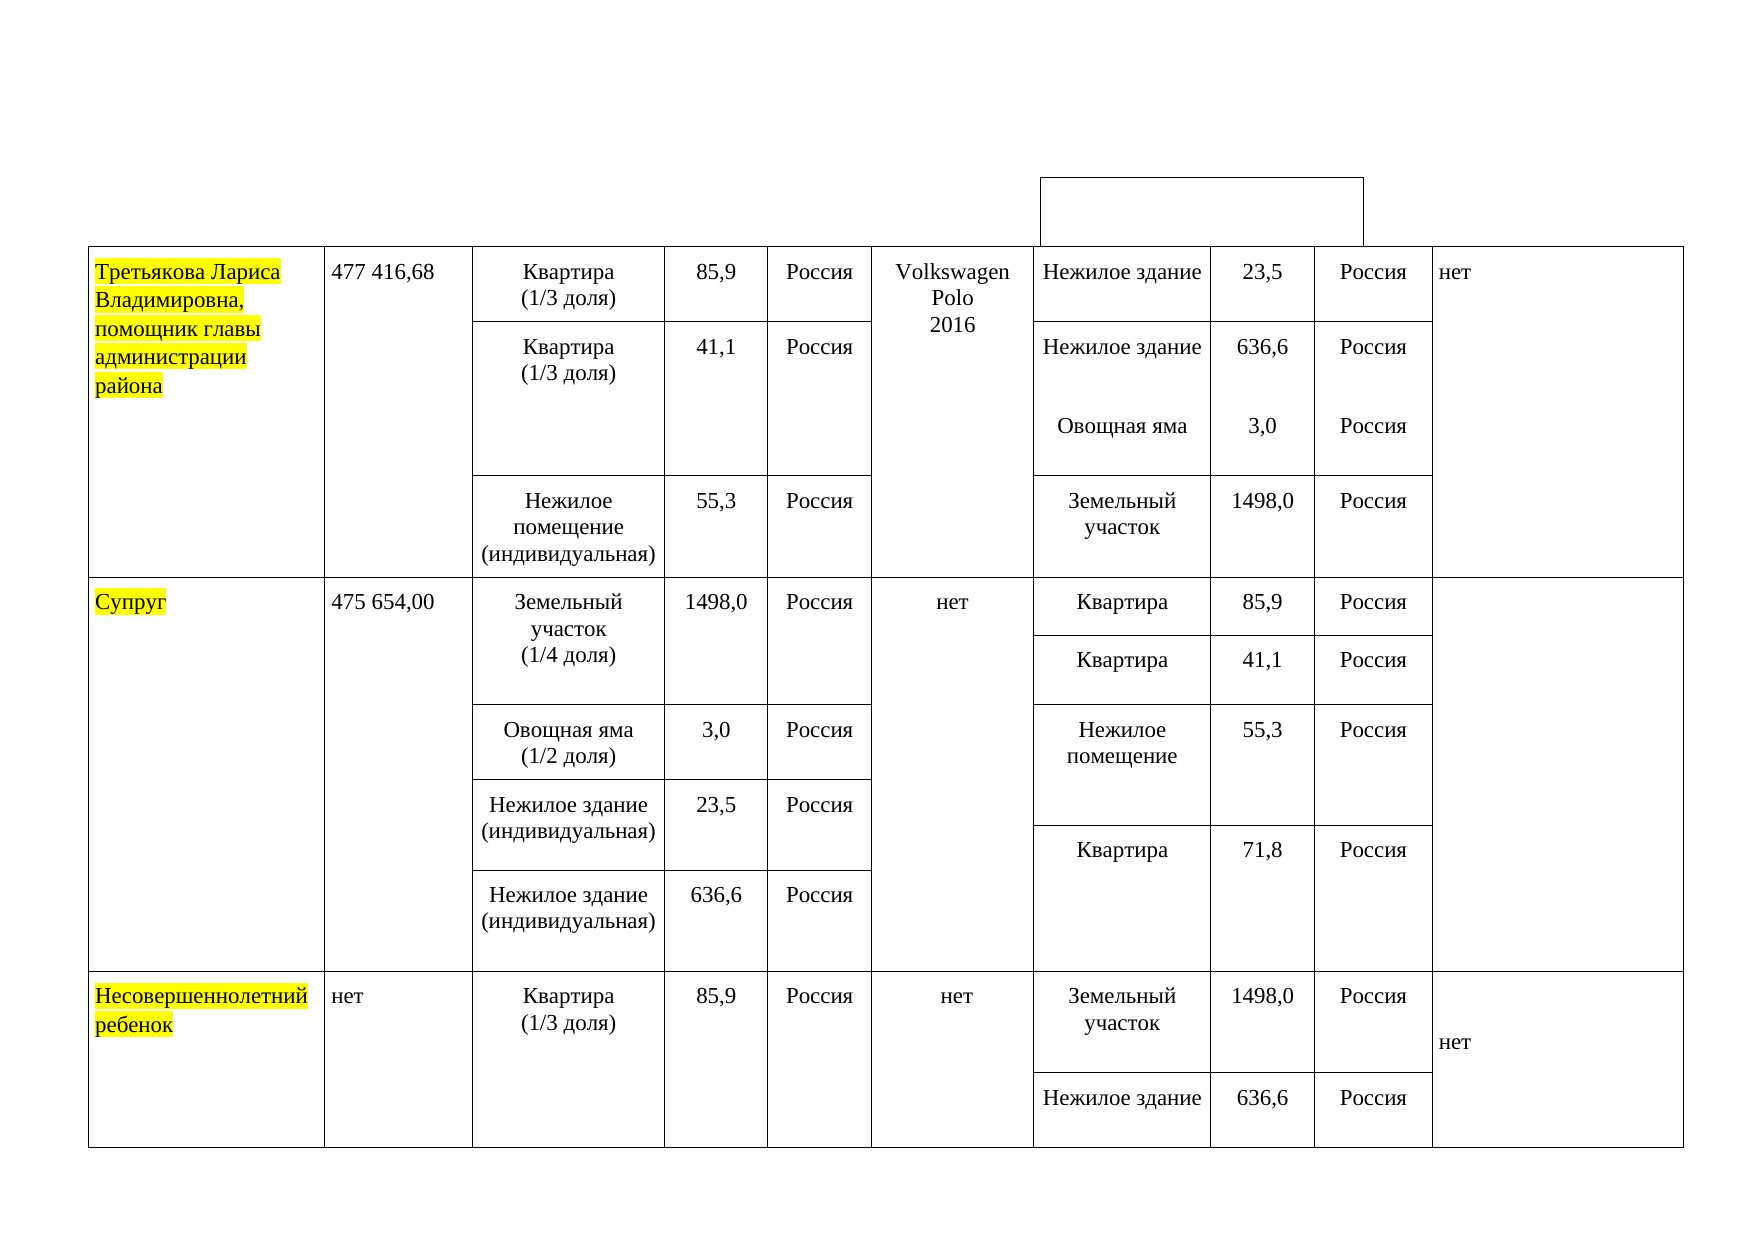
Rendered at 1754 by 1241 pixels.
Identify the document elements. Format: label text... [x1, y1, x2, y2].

table_cell [1433, 578, 1683, 971]
table_cell Россия Россия [1315, 322, 1432, 475]
table_cell Квартира [1034, 636, 1210, 704]
table_cell Россия [768, 476, 871, 577]
table_cell Квартира (1/3 доля) [473, 247, 664, 321]
table_cell 477 416,68 [325, 247, 472, 577]
table_cell нет [1433, 972, 1683, 1147]
table_cell 85,9 [1211, 578, 1314, 634]
table_cell Россия [768, 780, 871, 869]
table_cell 475 654,00 [325, 578, 472, 971]
table_cell нет [872, 972, 1033, 1147]
table_cell 55,3 [665, 476, 767, 577]
table_cell 71,8 [1211, 826, 1314, 971]
table_cell Нежилое помещение (индивидуальная) [473, 476, 664, 577]
table_cell Россия [1315, 1073, 1432, 1147]
table_cell Нежилое здание (индивидуальная) [473, 780, 664, 869]
table_cell Супруг [89, 578, 324, 971]
table_cell нет [872, 578, 1033, 971]
table_cell Нежилое здание (индивидуальная) [473, 871, 664, 971]
table_cell 636,6 [1211, 1073, 1314, 1147]
table_cell Россия [768, 322, 871, 475]
table_cell Земельный участок [1034, 476, 1210, 577]
table_cell нет [1433, 247, 1683, 577]
table_cell Несовершеннолетний ребенок [89, 972, 324, 1147]
table_cell Россия [1315, 578, 1432, 634]
table_cell Земельный участок [1034, 972, 1210, 1072]
table_cell Нежилое здание [1034, 1073, 1210, 1147]
table_cell Россия [1315, 826, 1432, 971]
table_cell Овощная яма (1/2 доля) [473, 705, 664, 779]
table_cell Нежилое здание Овощная яма [1034, 322, 1210, 475]
table_cell Квартира [1034, 578, 1210, 634]
table_cell Нежилое здание [1034, 247, 1210, 321]
table_cell 1498,0 [1211, 972, 1314, 1072]
table_cell 41,1 [1211, 636, 1314, 704]
table_cell [1041, 178, 1363, 246]
table_cell Квартира (1/3 доля) [473, 972, 664, 1147]
table_cell Россия [1315, 636, 1432, 704]
table_cell 41,1 [665, 322, 767, 475]
table_cell Россия [1315, 972, 1432, 1072]
table_cell Россия [768, 871, 871, 971]
table_cell 55,3 [1211, 705, 1314, 824]
table_cell 1498,0 [1211, 476, 1314, 577]
table_cell Нежилое помещение [1034, 705, 1210, 824]
table_cell 636,6 3,0 [1211, 322, 1314, 475]
table_cell Россия [1315, 705, 1432, 824]
table_cell 1498,0 [665, 578, 767, 704]
table_cell 636,6 [665, 871, 767, 971]
table_cell Квартира [1034, 826, 1210, 971]
table_cell 85,9 [665, 247, 767, 321]
table_cell Квартира (1/3 доля) [473, 322, 664, 475]
table_cell нет [325, 972, 472, 1147]
table_cell 85,9 [665, 972, 767, 1147]
table_cell Россия [768, 578, 871, 704]
table_cell Россия [1315, 247, 1432, 321]
table_cell Россия [768, 705, 871, 779]
table_cell 3,0 [665, 705, 767, 779]
table_cell Россия [1315, 476, 1432, 577]
table_cell 23,5 [665, 780, 767, 869]
table_cell Volkswagen Polo 2016 [872, 247, 1033, 577]
table_cell 23,5 [1211, 247, 1314, 321]
table_cell Земельный участок (1/4 доля) [473, 578, 664, 704]
table_cell Третьякова Лариса Владимировна, помощник главы администрации района [89, 247, 324, 577]
table_cell Россия [768, 247, 871, 321]
table_cell Россия [768, 972, 871, 1147]
